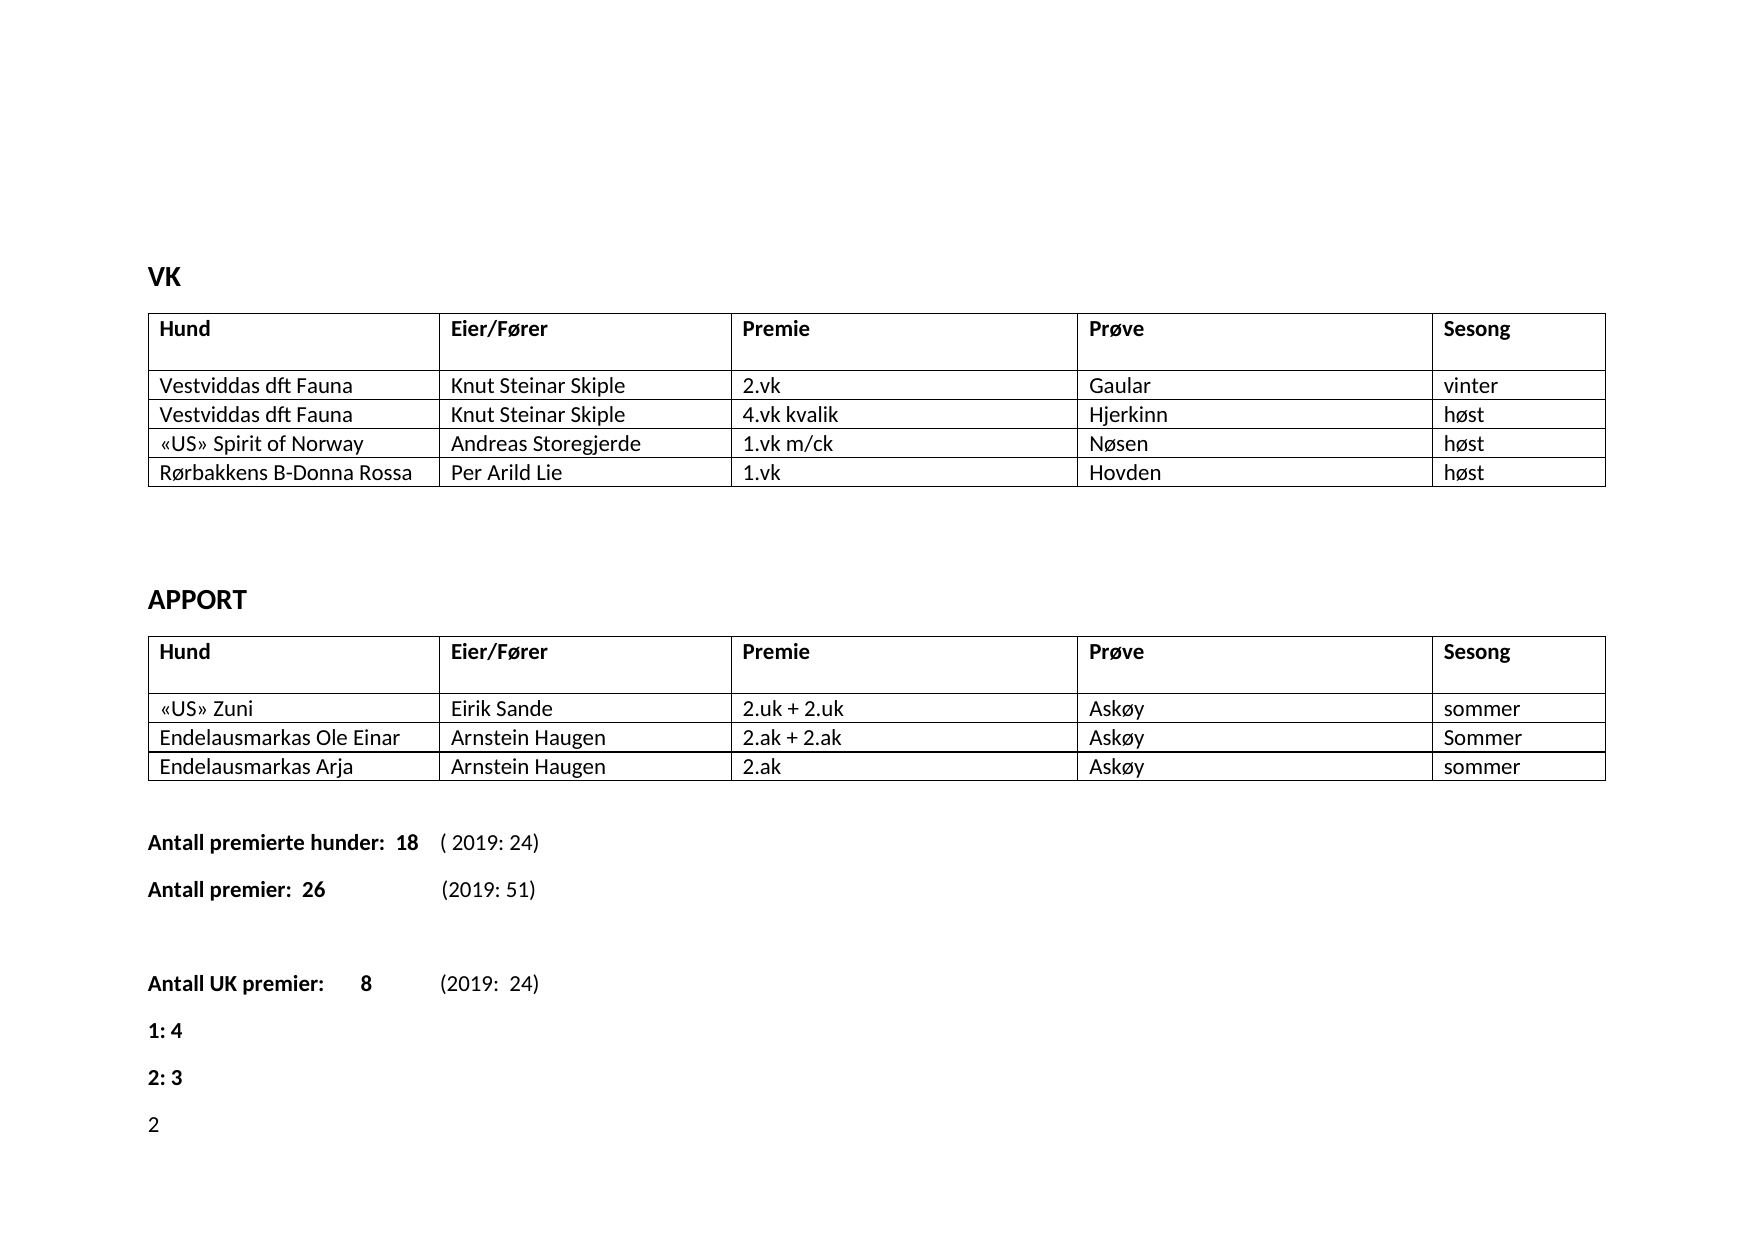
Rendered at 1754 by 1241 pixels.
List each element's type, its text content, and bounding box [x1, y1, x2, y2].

table_header Hund [149, 637, 439, 693]
text Antall UK premier: 8 (2019: 24) [148, 969, 1606, 997]
table_cell 1.vk [732, 458, 1077, 486]
table_header Eier/Fører [440, 637, 731, 693]
table_cell Andreas Storegjerde [440, 429, 731, 457]
table_header Prøve [1078, 637, 1432, 693]
table_cell Hovden [1078, 458, 1432, 486]
table_cell 2.uk + 2.uk [732, 694, 1077, 722]
table_cell Vestviddas dft Fauna [149, 400, 439, 428]
table_cell Arnstein Haugen [440, 753, 731, 780]
table_cell 1.vk m/ck [732, 429, 1077, 457]
table_cell Sommer [1433, 723, 1605, 751]
table_header Premie [732, 314, 1077, 370]
text Antall premier: 26 (2019: 51) [148, 875, 1606, 903]
table_cell Endelausmarkas Arja [149, 753, 439, 780]
table_header Prøve [1078, 314, 1432, 370]
table_cell 4.vk kvalik [732, 400, 1077, 428]
table_cell Arnstein Haugen [440, 723, 731, 751]
table_cell Per Arild Lie [440, 458, 731, 486]
table_cell vinter [1433, 371, 1605, 399]
table_cell Rørbakkens B-Donna Rossa [149, 458, 439, 486]
table_cell sommer [1433, 753, 1605, 780]
table_cell Knut Steinar Skiple [440, 371, 731, 399]
table_cell høst [1433, 429, 1605, 457]
table_cell 2.ak [732, 753, 1077, 780]
table_cell Nøsen [1078, 429, 1432, 457]
table_header Eier/Fører [440, 314, 731, 370]
table_cell 2.ak + 2.ak [732, 723, 1077, 751]
table_cell 2.vk [732, 371, 1077, 399]
table_header Premie [732, 637, 1077, 693]
table_cell Knut Steinar Skiple [440, 400, 731, 428]
table_cell Gaular [1078, 371, 1432, 399]
table_header Hund [149, 314, 439, 370]
table_cell Vestviddas dft Fauna [149, 371, 439, 399]
text 1: 4 [148, 1016, 1606, 1044]
table_header Sesong [1433, 314, 1605, 370]
table_cell sommer [1433, 694, 1605, 722]
table_cell Askøy [1078, 723, 1432, 751]
table_cell Eirik Sande [440, 694, 731, 722]
table_cell «US» Spirit of Norway [149, 429, 439, 457]
table_header Sesong [1433, 637, 1605, 693]
table_cell høst [1433, 458, 1605, 486]
text Antall premierte hunder: 18 ( 2019: 24) [148, 828, 1606, 856]
text APPORT [148, 581, 1606, 617]
table_cell Askøy [1078, 753, 1432, 780]
table_cell Hjerkinn [1078, 400, 1432, 428]
text 2: 3 [148, 1063, 1606, 1091]
table_cell Askøy [1078, 694, 1432, 722]
text VK [148, 258, 1606, 293]
table_cell Endelausmarkas Ole Einar [149, 723, 439, 751]
table_cell høst [1433, 400, 1605, 428]
table_cell «US» Zuni [149, 694, 439, 722]
